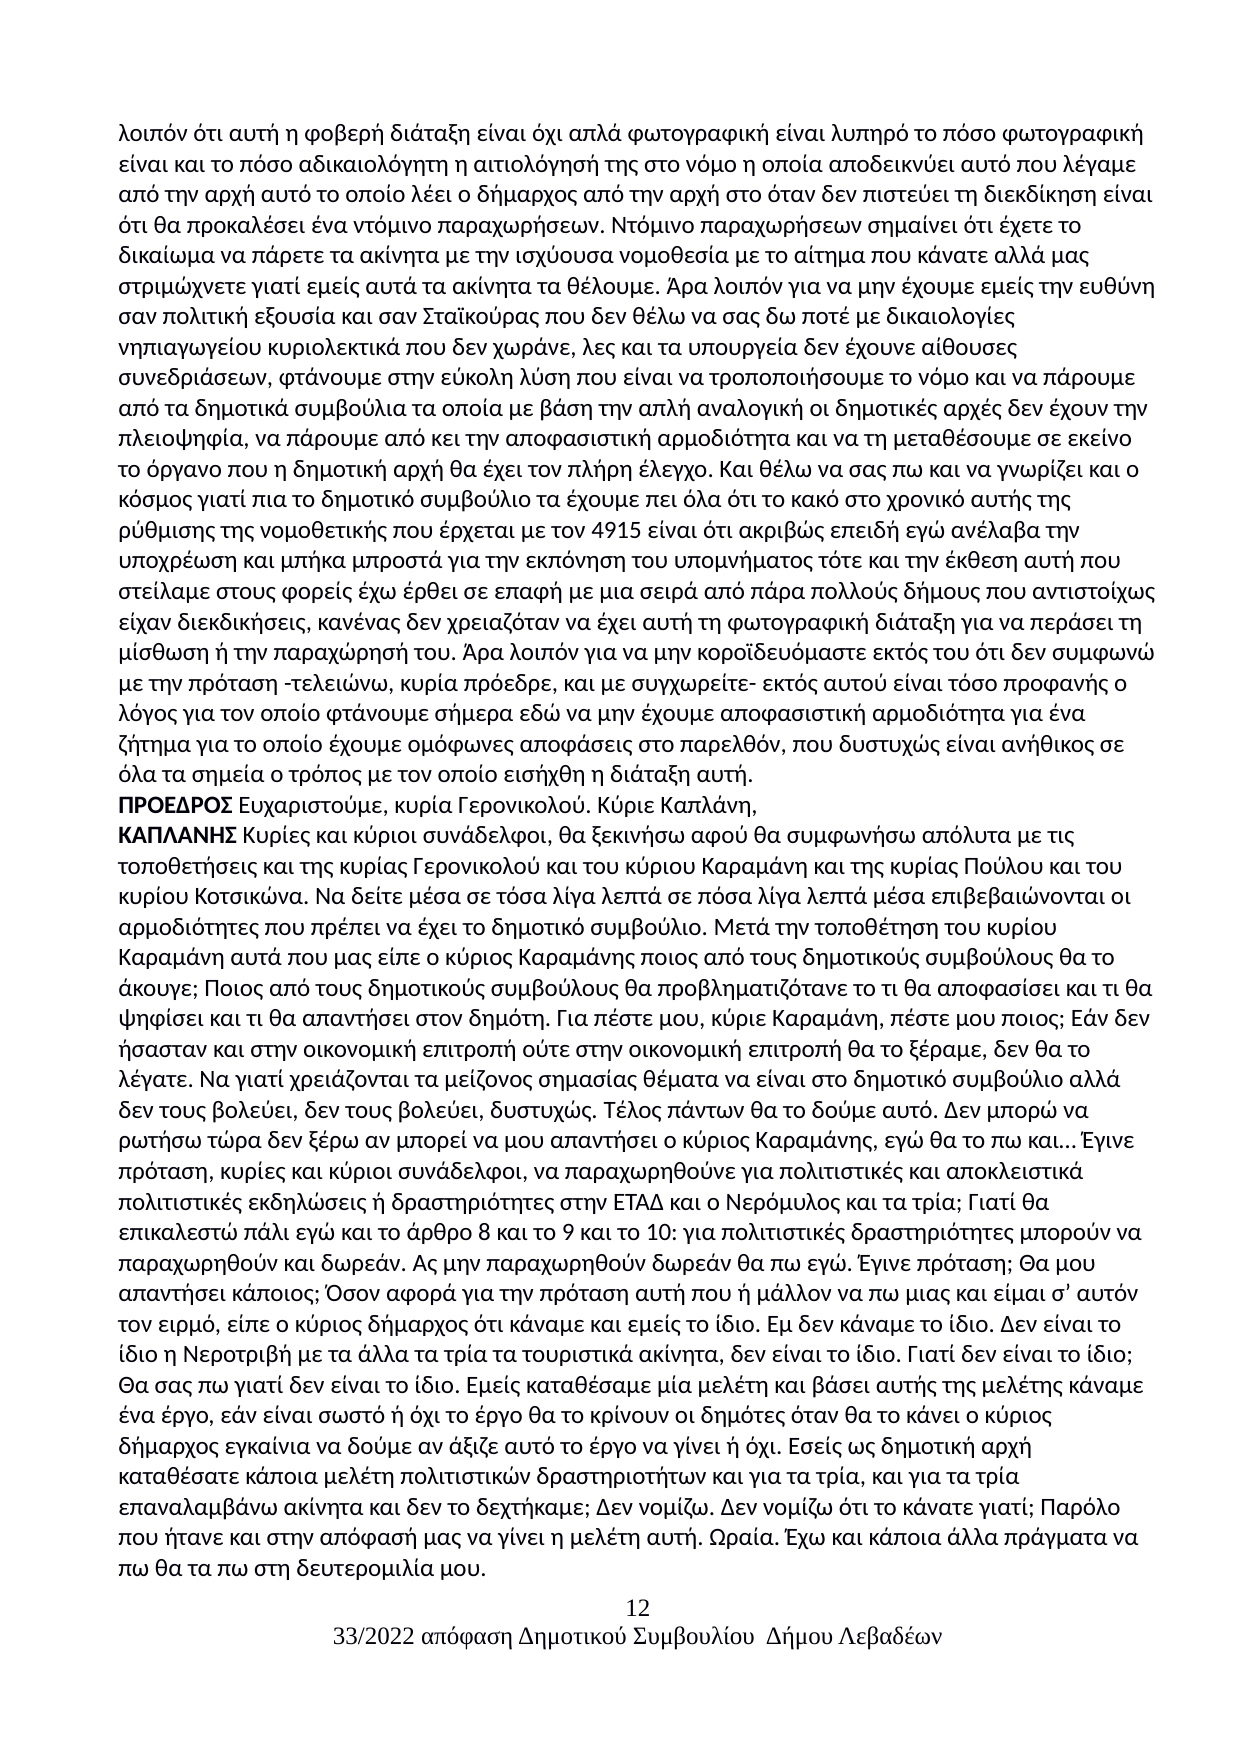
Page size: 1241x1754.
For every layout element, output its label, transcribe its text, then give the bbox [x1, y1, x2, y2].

text ΠΡΟΕΔΡΟΣ Ευχαριστούμε, κυρία Γερονικολού. Κύριε Καπλάνη, [118, 789, 1157, 819]
text ΚΑΠΛΑΝΗΣ Κυρίες και κύριοι συνάδελφοι, θα ξεκινήσω αφού θα συμφωνήσω απόλυτα με τις τοποθετήσεις και της κυρίας Γερονικολού και του κύριου Καραμάνη και της κυρίας Πούλου και του κυρίου Κοτσικώνα. Να δείτε μέσα σε τόσα λίγα λεπτά σε πόσα λίγα λεπτά μέσα επιβεβαιώνονται οι αρμοδιότητες που πρέπει να έχει το δημοτικό συμβούλιο. Μετά την τοποθέτηση του κυρίου Καραμάνη αυτά που μας είπε ο κύριος Καραμάνης ποιος από τους δημοτικούς συμβούλους θα το άκουγε; Ποιος από τους δημοτικούς συμβούλους θα προβληματιζότανε το τι θα αποφασίσει και τι θα ψηφίσει και τι θα απαντήσει στον δημότη. Για πέστε μου, κύριε Καραμάνη, πέστε μου ποιος; Εάν δεν ήσασταν και στην οικονομική επιτροπή ούτε στην οικονομική επιτροπή θα το ξέραμε, δεν θα το λέγατε. Να γιατί χρειάζονται τα μείζονος σημασίας θέματα να είναι στο δημοτικό συμβούλιο αλλά δεν τους βολεύει, δεν τους βολεύει, δυστυχώς. Τέλος πάντων θα το δούμε αυτό. Δεν μπορώ να ρωτήσω τώρα δεν ξέρω αν μπορεί να μου απαντήσει ο κύριος Καραμάνης, εγώ θα το πω και… Έγινε πρόταση, κυρίες και κύριοι συνάδελφοι, να παραχωρηθούνε για πολιτιστικές και αποκλειστικά πολιτιστικές εκδηλώσεις ή δραστηριότητες στην ΕΤΑΔ και ο Νερόμυλος και τα τρία; Γιατί θα επικαλεστώ πάλι εγώ και το άρθρο 8 και το 9 και το 10: για πολιτιστικές δραστηριότητες μπορούν να παραχωρηθούν και δωρεάν. Ας μην παραχωρηθούν δωρεάν θα πω εγώ. Έγινε πρόταση; Θα μου απαντήσει κάποιος; Όσον αφορά για την πρόταση αυτή που ή μάλλον να πω μιας και είμαι σ’ αυτόν τον ειρμό, είπε ο κύριος δήμαρχος ότι κάναμε και εμείς το ίδιο. Εμ δεν κάναμε το ίδιο. Δεν είναι το ίδιο η Νεροτριβή με τα άλλα τα τρία τα τουριστικά ακίνητα, δεν είναι το ίδιο. Γιατί δεν είναι το ίδιο; Θα σας πω γιατί δεν είναι το ίδιο. Εμείς καταθέσαμε μία μελέτη και βάσει αυτής της μελέτης κάναμε ένα έργο, εάν είναι σωστό ή όχι το έργο θα το κρίνουν οι δημότες όταν θα το κάνει ο κύριος δήμαρχος εγκαίνια να δούμε αν άξιζε αυτό το έργο να γίνει ή όχι. Εσείς ως δημοτική αρχή καταθέσατε κάποια μελέτη πολιτιστικών δραστηριοτήτων και για τα τρία, και για τα τρία επαναλαμβάνω ακίνητα και δεν το δεχτήκαμε; Δεν νομίζω. Δεν νομίζω ότι το κάνατε γιατί; Παρόλο που ήτανε και στην απόφασή μας να γίνει η μελέτη αυτή. Ωραία. Έχω και κάποια άλλα πράγματα να πω θα τα πω στη δευτερομιλία μου. [118, 819, 1157, 1582]
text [118, 117, 1157, 789]
